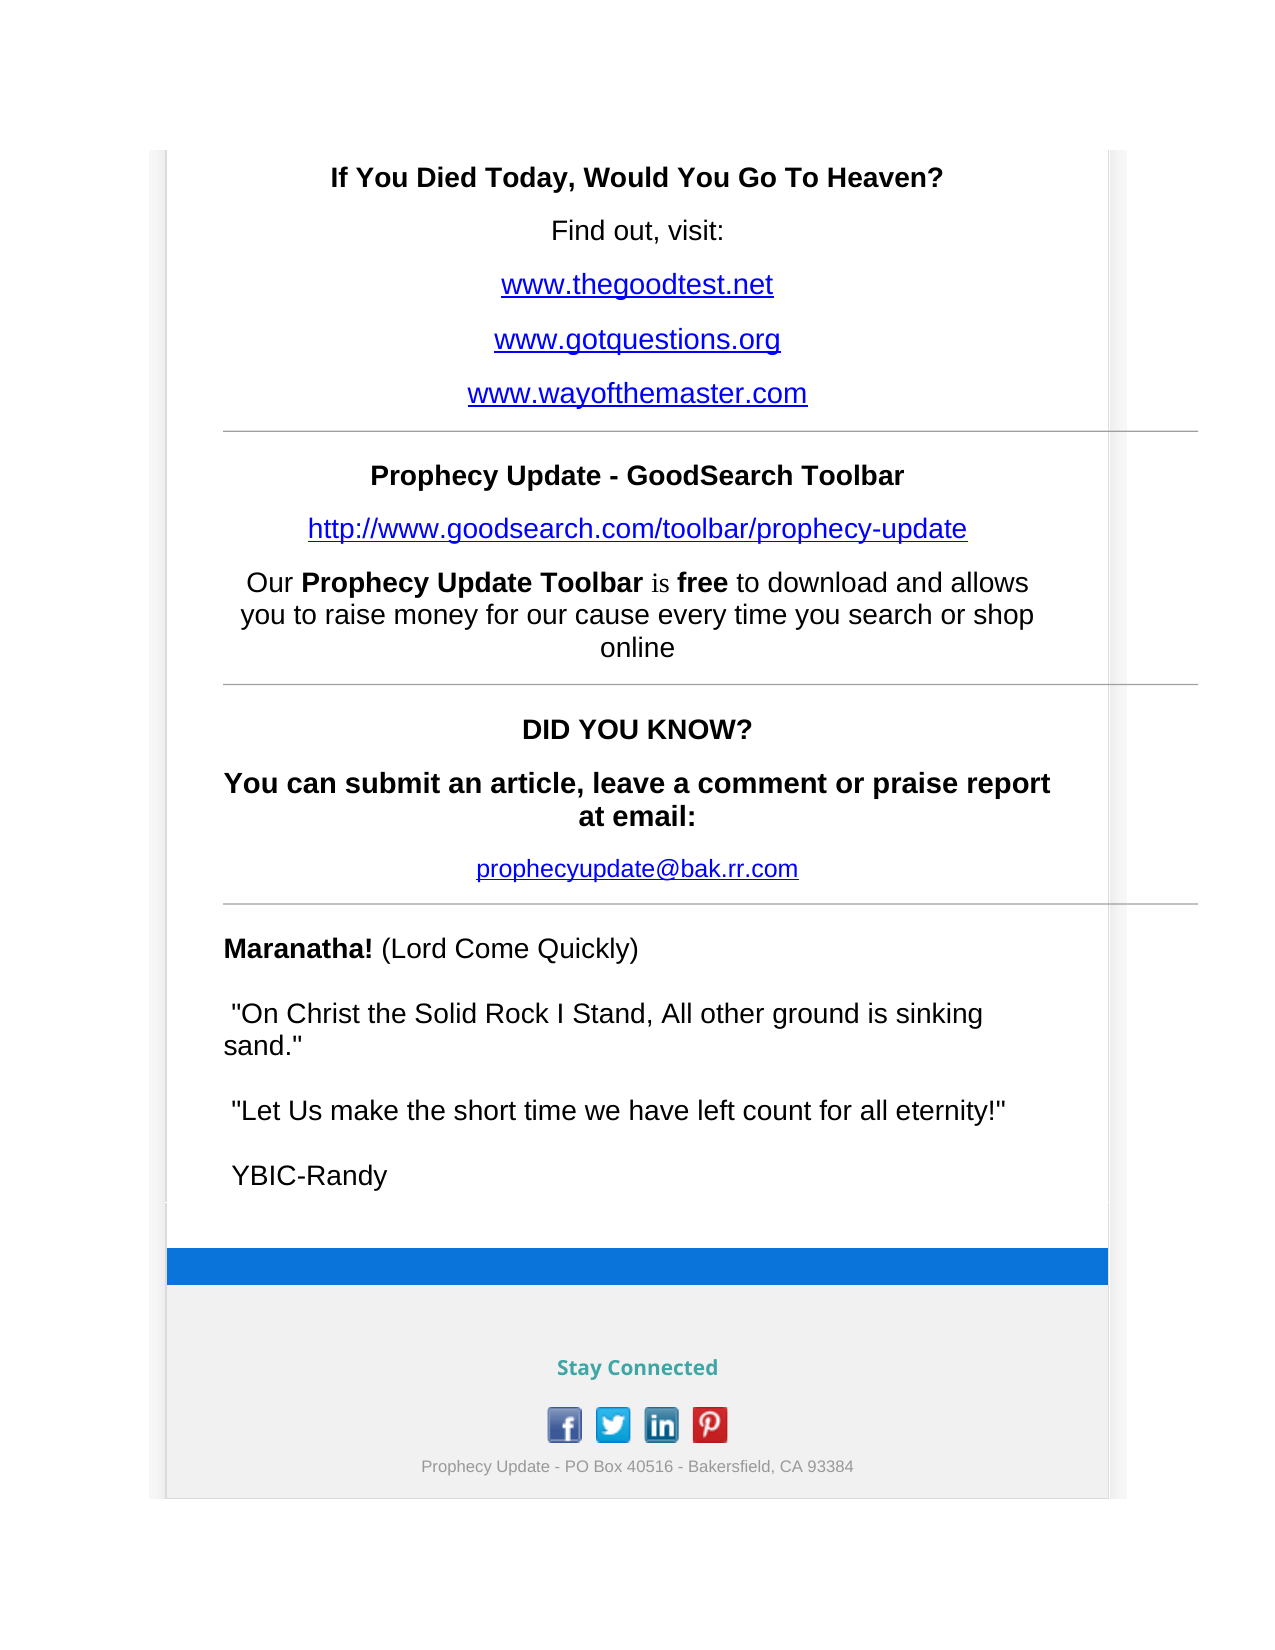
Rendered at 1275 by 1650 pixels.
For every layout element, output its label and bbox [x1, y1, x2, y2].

picture [692, 1407, 728, 1443]
picture [547, 1407, 582, 1443]
picture [644, 1407, 679, 1443]
picture [596, 1407, 631, 1443]
